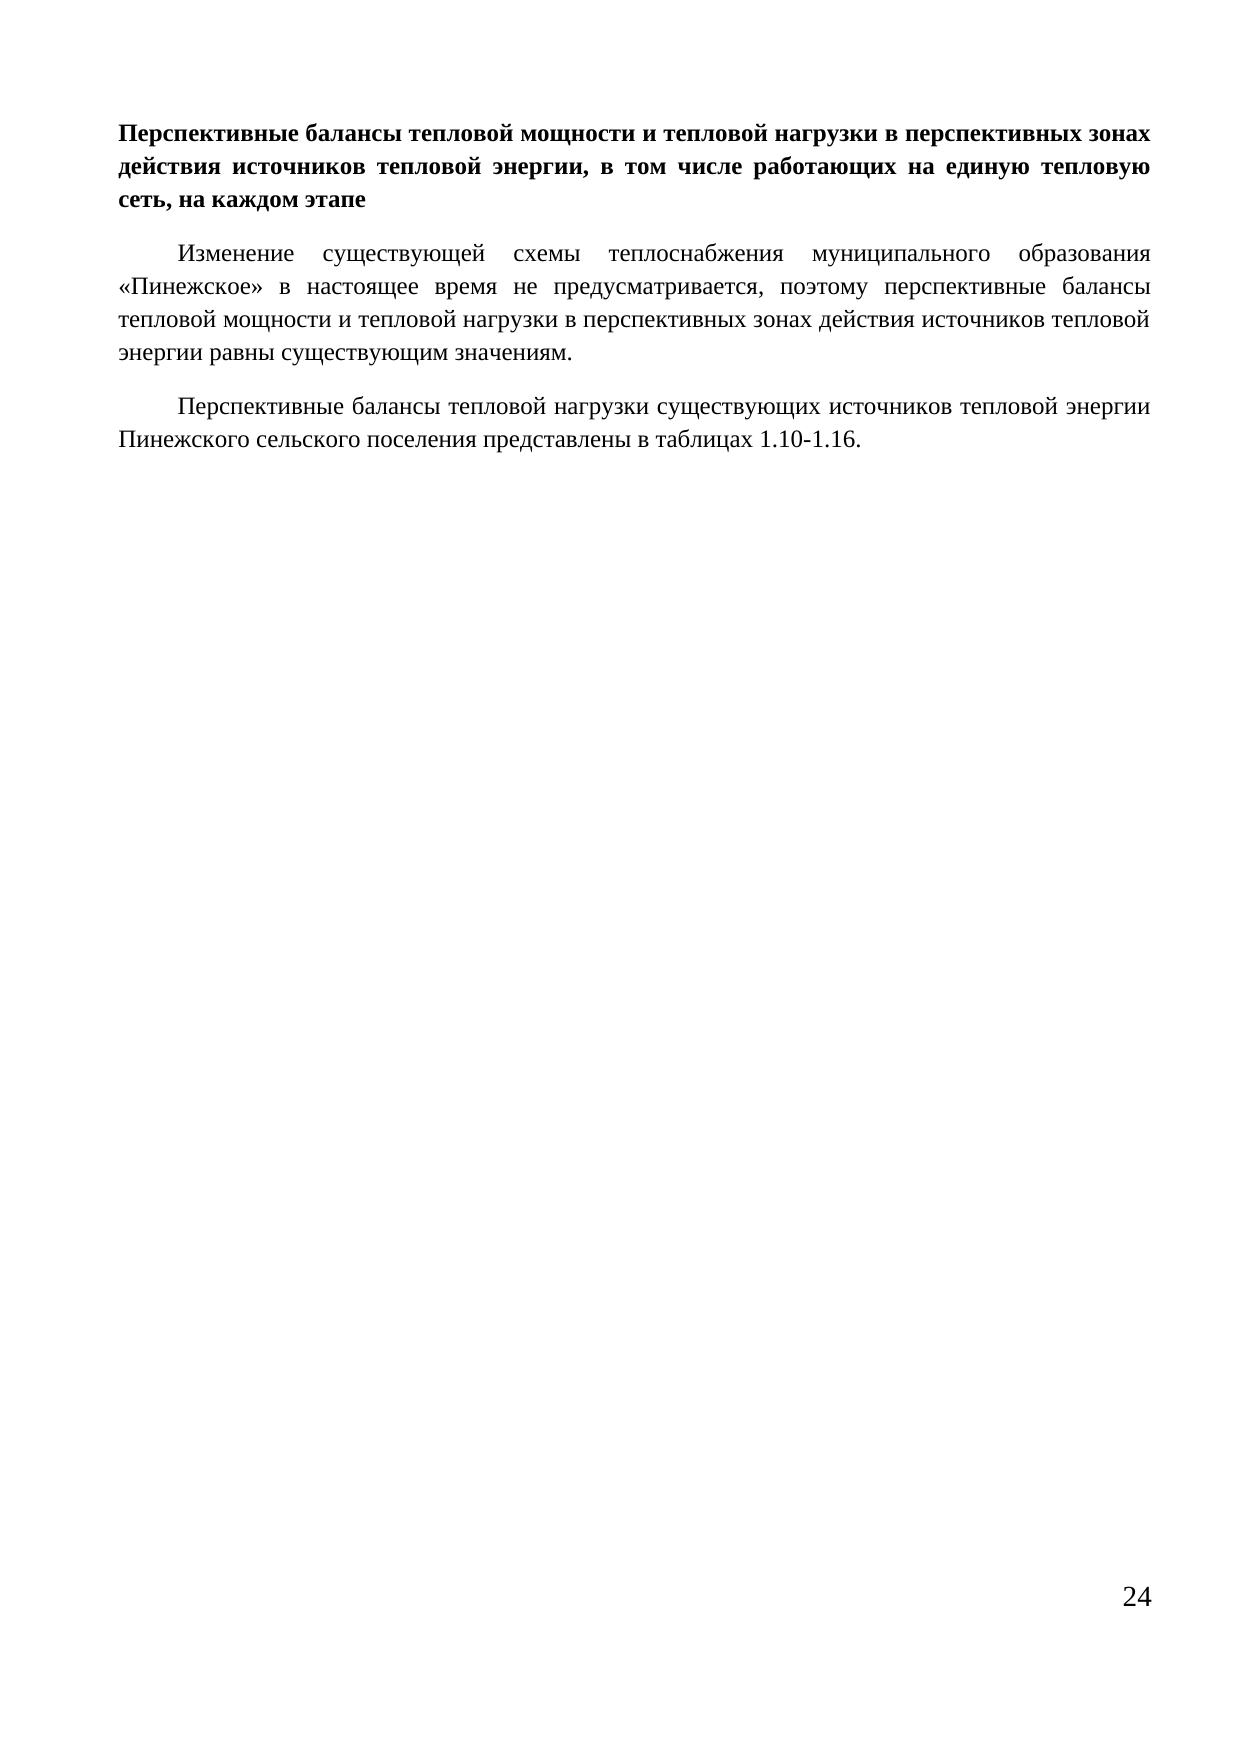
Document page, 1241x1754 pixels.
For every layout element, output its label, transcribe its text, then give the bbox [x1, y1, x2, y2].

text Изменение существующей схемы теплоснабжения муниципального образования «Пинежское» в настоящее время не предусматривается, поэтому перспективные балансы тепловой мощности и тепловой нагрузки в перспективных зонах действия источников тепловой энергии равны существующим значениям. [118, 238, 1152, 366]
text Перспективные балансы тепловой мощности и тепловой нагрузки в перспективных зонах действия источников тепловой энергии, в том числе работающих на единую тепловую сеть, на каждом этапе [118, 118, 1152, 213]
text Перспективные балансы тепловой нагрузки существующих источников тепловой энергии Пинежского сельского поселения представлены в таблицах 1.10-1.16. [118, 391, 1152, 453]
